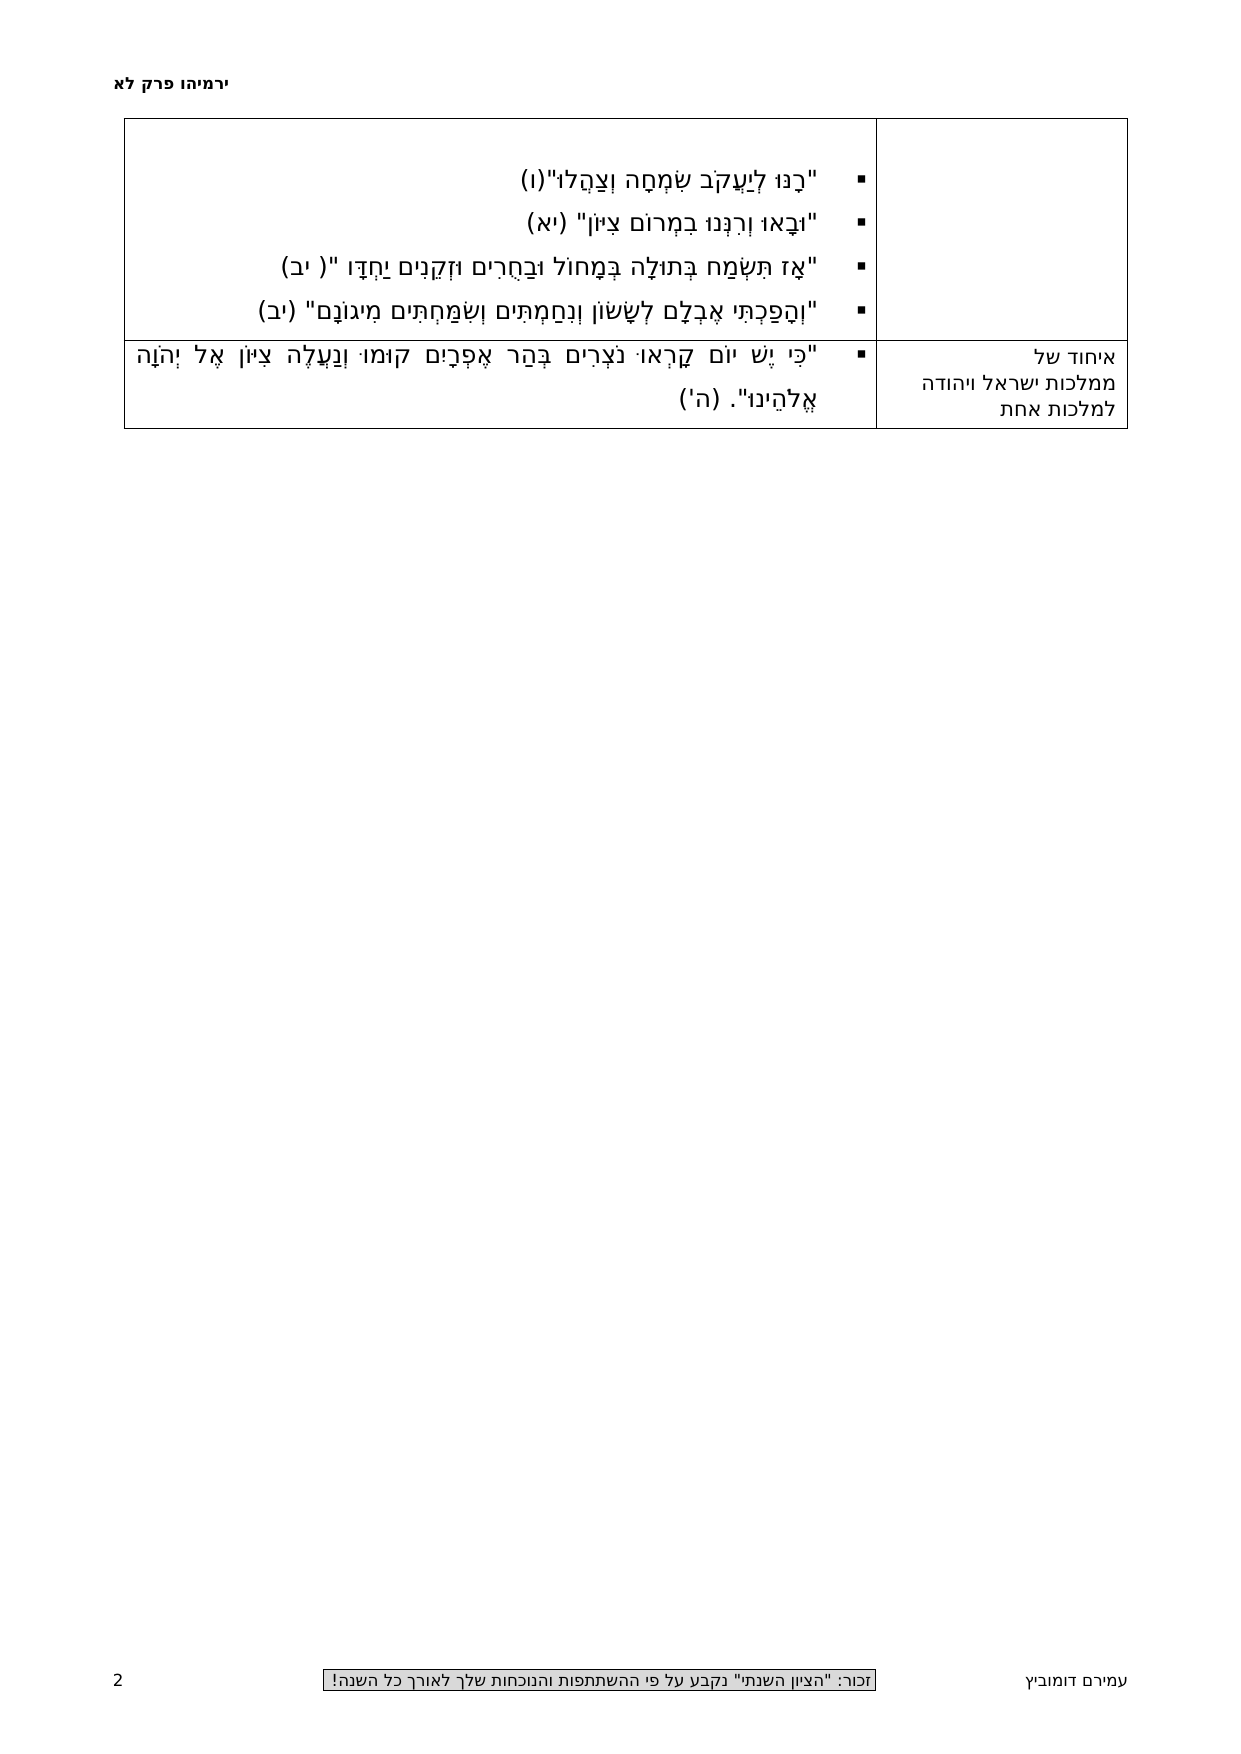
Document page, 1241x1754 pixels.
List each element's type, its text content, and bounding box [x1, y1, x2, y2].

table_cell "כִּי יֶשׁ יוֹם קָרְאוּ נֹצְרִים בְּהַר אֶפְרָיִם קוּמוּ וְנַעֲלֶה צִיּוֹן אֶל יְהֹוָה אֱלֹהֵינוּ". (ה') [125, 341, 876, 428]
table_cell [125, 119, 876, 339]
table_cell איחוד של ממלכות ישראל ויהודה למלכות אחת [877, 341, 1127, 428]
table_cell [877, 119, 1127, 339]
